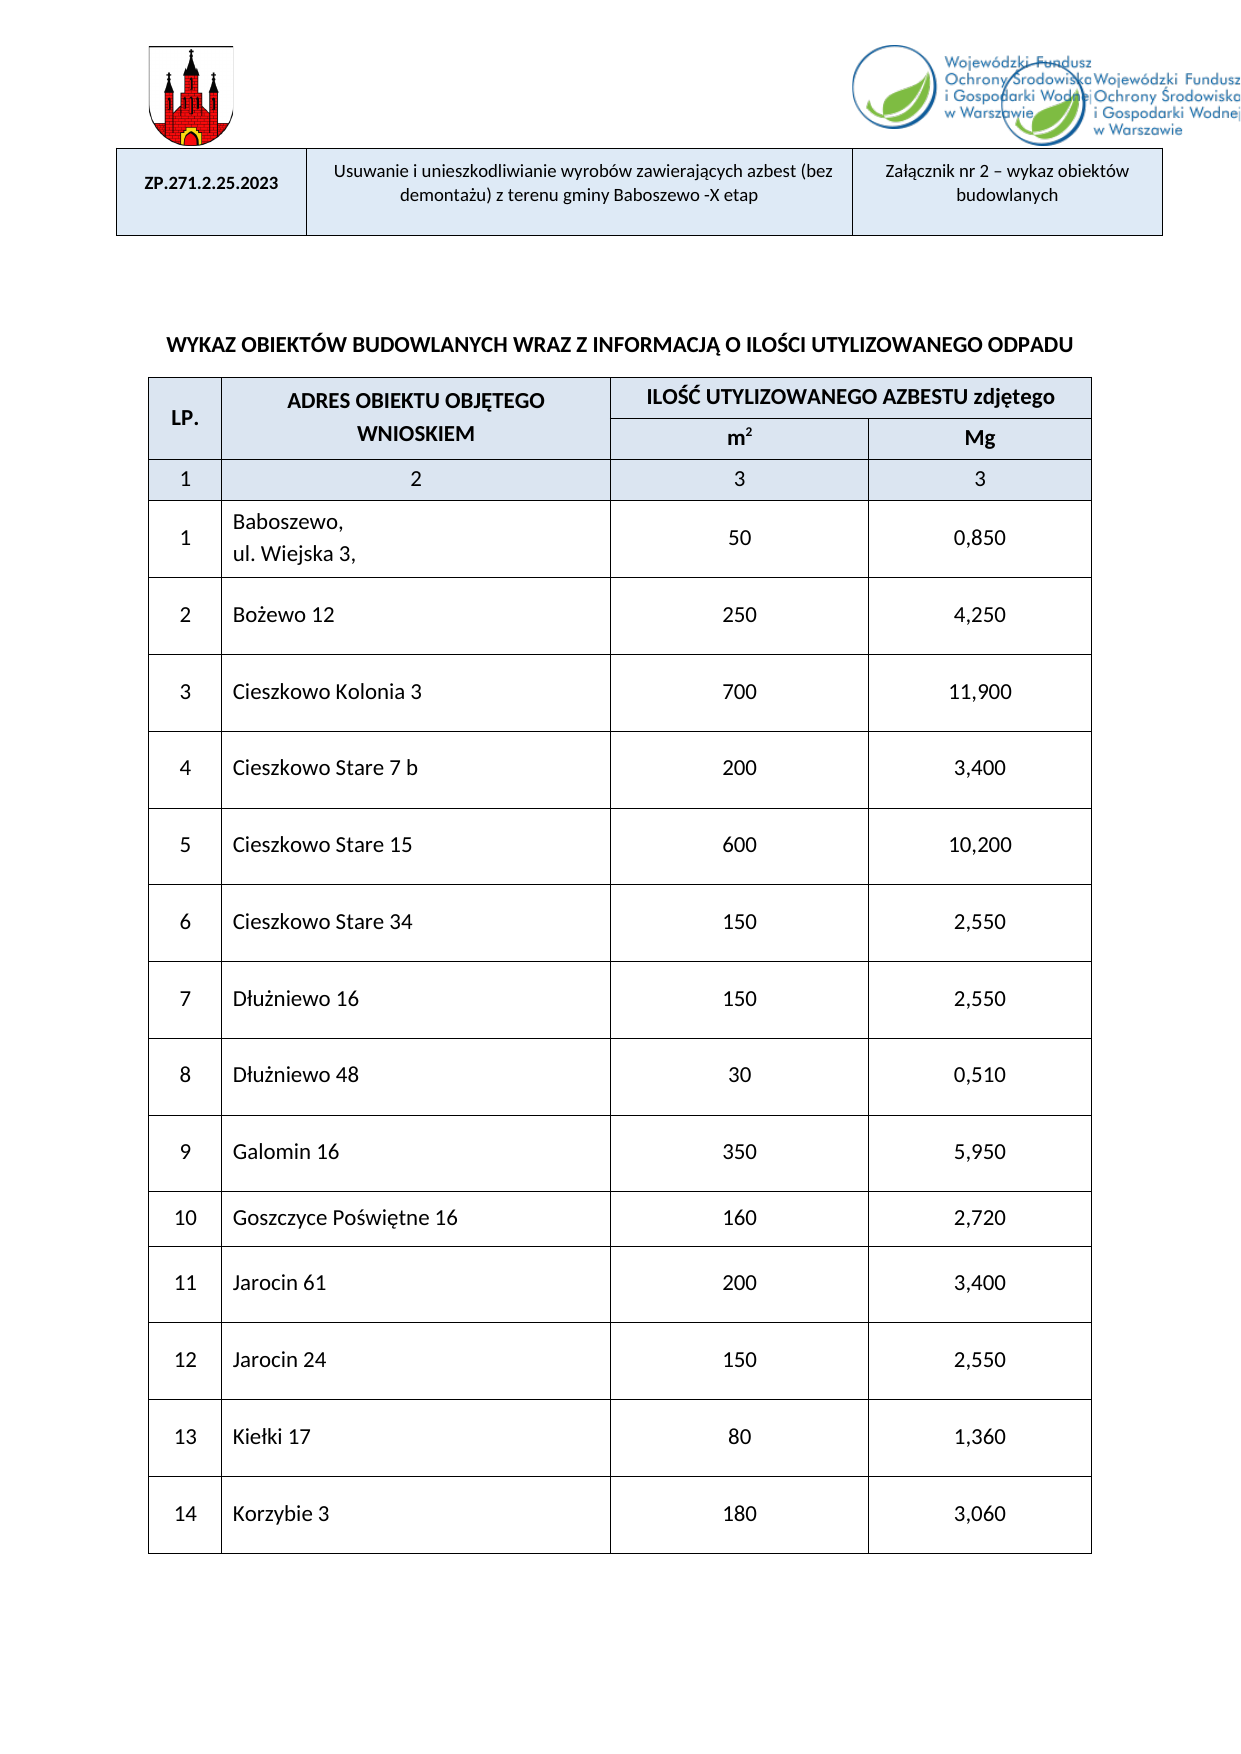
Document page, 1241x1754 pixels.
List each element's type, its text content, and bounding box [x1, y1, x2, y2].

table_cell 700 [611, 655, 868, 731]
table_cell 1 [149, 460, 221, 500]
table_cell 4,250 [869, 578, 1091, 654]
table_cell Cieszkowo Stare 15 [222, 809, 610, 884]
table_cell Cieszkowo Kolonia 3 [222, 655, 610, 731]
table_cell 180 [611, 1477, 868, 1553]
table_cell Cieszkowo Stare 34 [222, 885, 610, 961]
table_cell 2 [222, 460, 610, 500]
table_cell 200 [611, 1247, 868, 1322]
text WYKAZ OBIEKTÓW BUDOWLANYCH WRAZ Z INFORMACJĄ O ILOŚCI UTYLIZOWANEGO ODPADU [148, 330, 1093, 358]
table_cell Kiełki 17 [222, 1400, 610, 1476]
table_cell 7 [149, 962, 221, 1038]
table_header ILOŚĆ UTYLIZOWANEGO AZBESTU zdjętego [611, 378, 1091, 418]
table_cell Jarocin 24 [222, 1323, 610, 1399]
table_cell 30 [611, 1039, 868, 1114]
table_cell 3,400 [869, 732, 1091, 807]
table_cell 150 [611, 962, 868, 1038]
table_cell 11 [149, 1247, 221, 1322]
table_cell 250 [611, 578, 868, 654]
table_cell 3 [611, 460, 868, 500]
table_cell Bożewo 12 [222, 578, 610, 654]
table_cell 3 [149, 655, 221, 731]
table_cell m2 [611, 419, 868, 459]
table_cell 10,200 [869, 809, 1091, 884]
table_cell 600 [611, 809, 868, 884]
table_cell 6 [149, 885, 221, 961]
table_cell 50 [611, 501, 868, 577]
table_cell Galomin 16 [222, 1116, 610, 1191]
table_cell Goszczyce Poświętne 16 [222, 1192, 610, 1246]
table_cell 160 [611, 1192, 868, 1246]
table_cell Baboszewo, ul. Wiejska 3, [222, 501, 610, 577]
table_cell 13 [149, 1400, 221, 1476]
table_cell Mg [869, 419, 1091, 459]
table_cell 2,550 [869, 962, 1091, 1038]
table_cell 5,950 [869, 1116, 1091, 1191]
table_header ZP.271.2.25.2023 [117, 149, 306, 235]
table_cell 2,550 [869, 885, 1091, 961]
table_cell 14 [149, 1477, 221, 1553]
table_cell 3,060 [869, 1477, 1091, 1553]
table_header LP. [149, 378, 221, 459]
table_cell 1,360 [869, 1400, 1091, 1476]
table_cell 2 [149, 578, 221, 654]
table_cell Jarocin 61 [222, 1247, 610, 1322]
table_cell 150 [611, 1323, 868, 1399]
table_cell 2,550 [869, 1323, 1091, 1399]
table_cell 2,720 [869, 1192, 1091, 1246]
table_cell 1 [149, 501, 221, 577]
table_header ADRES OBIEKTU OBJĘTEGO WNIOSKIEM [222, 378, 610, 459]
picture [148, 46, 234, 146]
table_cell 10 [149, 1192, 221, 1246]
table_cell 150 [611, 885, 868, 961]
table_cell 5 [149, 809, 221, 884]
table_cell Dłużniewo 16 [222, 962, 610, 1038]
table_cell 0,850 [869, 501, 1091, 577]
table_cell 3,400 [869, 1247, 1091, 1322]
table_cell 11,900 [869, 655, 1091, 731]
picture [852, 45, 1241, 146]
table_cell 3 [869, 460, 1091, 500]
table_header Usuwanie i unieszkodliwianie wyrobów zawierających azbest (bez demontażu) z terenu gminy Baboszewo -X etap [307, 149, 852, 235]
table_cell 8 [149, 1039, 221, 1114]
table_cell 4 [149, 732, 221, 807]
table_cell 9 [149, 1116, 221, 1191]
table_cell Dłużniewo 48 [222, 1039, 610, 1114]
table_cell Cieszkowo Stare 7 b [222, 732, 610, 807]
table_header Załącznik nr 2 – wykaz obiektów budowlanych [853, 149, 1162, 235]
table_cell Korzybie 3 [222, 1477, 610, 1553]
table_cell 0,510 [869, 1039, 1091, 1114]
table_cell 350 [611, 1116, 868, 1191]
table_cell 12 [149, 1323, 221, 1399]
table_cell 80 [611, 1400, 868, 1476]
table_cell 200 [611, 732, 868, 807]
